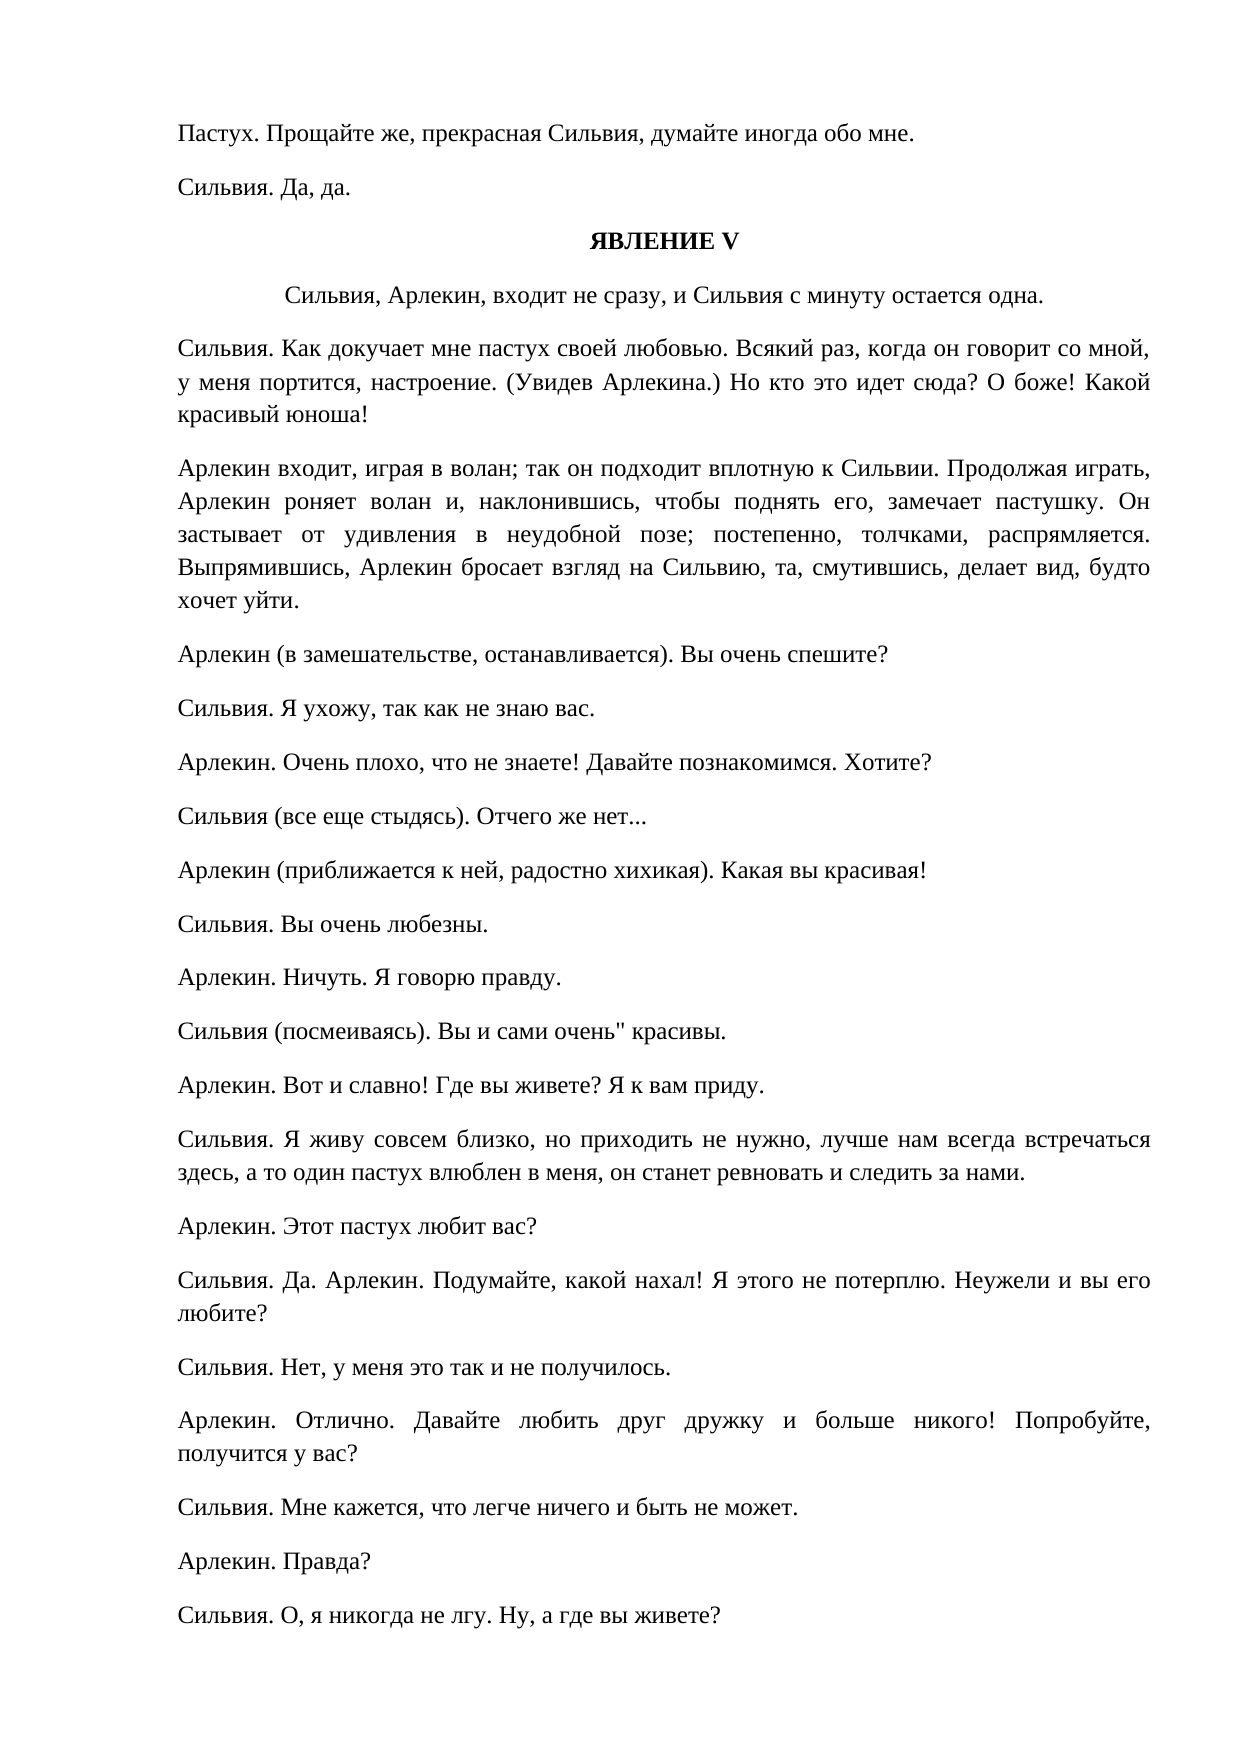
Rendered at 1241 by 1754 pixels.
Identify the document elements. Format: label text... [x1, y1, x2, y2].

text Сильвия (посмеиваясь). Вы и сами очень" красивы. [177, 1016, 1152, 1045]
text Пастух. Прощайте же, прекрасная Сильвия, думайте иногда обо мне. [177, 118, 1152, 147]
text Сильвия. Как докучает мне пастух своей любовью. Всякий раз, когда он говорит со мной, у меня портится, настроение. (Увидев Арлекина.) Но кто это идет сюда? О боже! Какой красивый юноша! [177, 333, 1152, 428]
text Арлекин (в замешательстве, останавливается). Вы очень спешите? [177, 639, 1152, 668]
text Арлекин. Вот и славно! Где вы живете? Я к вам приду. [177, 1070, 1152, 1099]
text Сильвия. Я ухожу, так как не знаю вас. [177, 693, 1152, 722]
text Сильвия. О, я никогда не лгу. Ну, а где вы живете? [177, 1600, 1152, 1629]
text ЯВЛЕНИЕ V [177, 226, 1152, 254]
text Арлекин. Очень плохо, что не знаете! Давайте познакомимся. Хотите? [177, 747, 1152, 776]
text Арлекин (приближается к ней, радостно хихикая). Какая вы красивая! [177, 855, 1152, 883]
text Арлекин. Правда? [177, 1546, 1152, 1575]
text Арлекин. Этот пастух любит вас? [177, 1211, 1152, 1240]
text Сильвия. Да, да. [177, 172, 1152, 201]
text Сильвия. Нет, у меня это так и не получилось. [177, 1352, 1152, 1380]
text Сильвия (все еще стыдясь). Отчего же нет... [177, 801, 1152, 830]
text Арлекин входит, играя в волан; так он подходит вплотную к Сильвии. Продолжая играть, Арлекин роняет волан и, наклонившись, чтобы поднять его, замечает пастушку. Он застывает от удивления в неудобной позе; постепенно, толчками, распрямляется. Выпрямившись, Арлекин бросает взгляд на Сильвию, та, смутившись, делает вид, будто хочет уйти. [177, 453, 1152, 614]
text Сильвия, Арлекин, входит не сразу, и Сильвия с минуту остается одна. [177, 280, 1152, 308]
text Сильвия. Я живу совсем близко, но приходить не нужно, лучше нам всегда встречаться здесь, а то один пастух влюблен в меня, он станет ревновать и следить за нами. [177, 1124, 1152, 1186]
text Сильвия. Вы очень любезны. [177, 909, 1152, 937]
text Арлекин. Отлично. Давайте любить друг дружку и больше никого! Попробуйте, получится у вас? [177, 1406, 1152, 1467]
text Арлекин. Ничуть. Я говорю правду. [177, 962, 1152, 991]
text Сильвия. Да. Арлекин. Подумайте, какой нахал! Я этого не потерплю. Неужели и вы его любите? [177, 1265, 1152, 1327]
text Сильвия. Мне кажется, что легче ничего и быть не может. [177, 1492, 1152, 1521]
